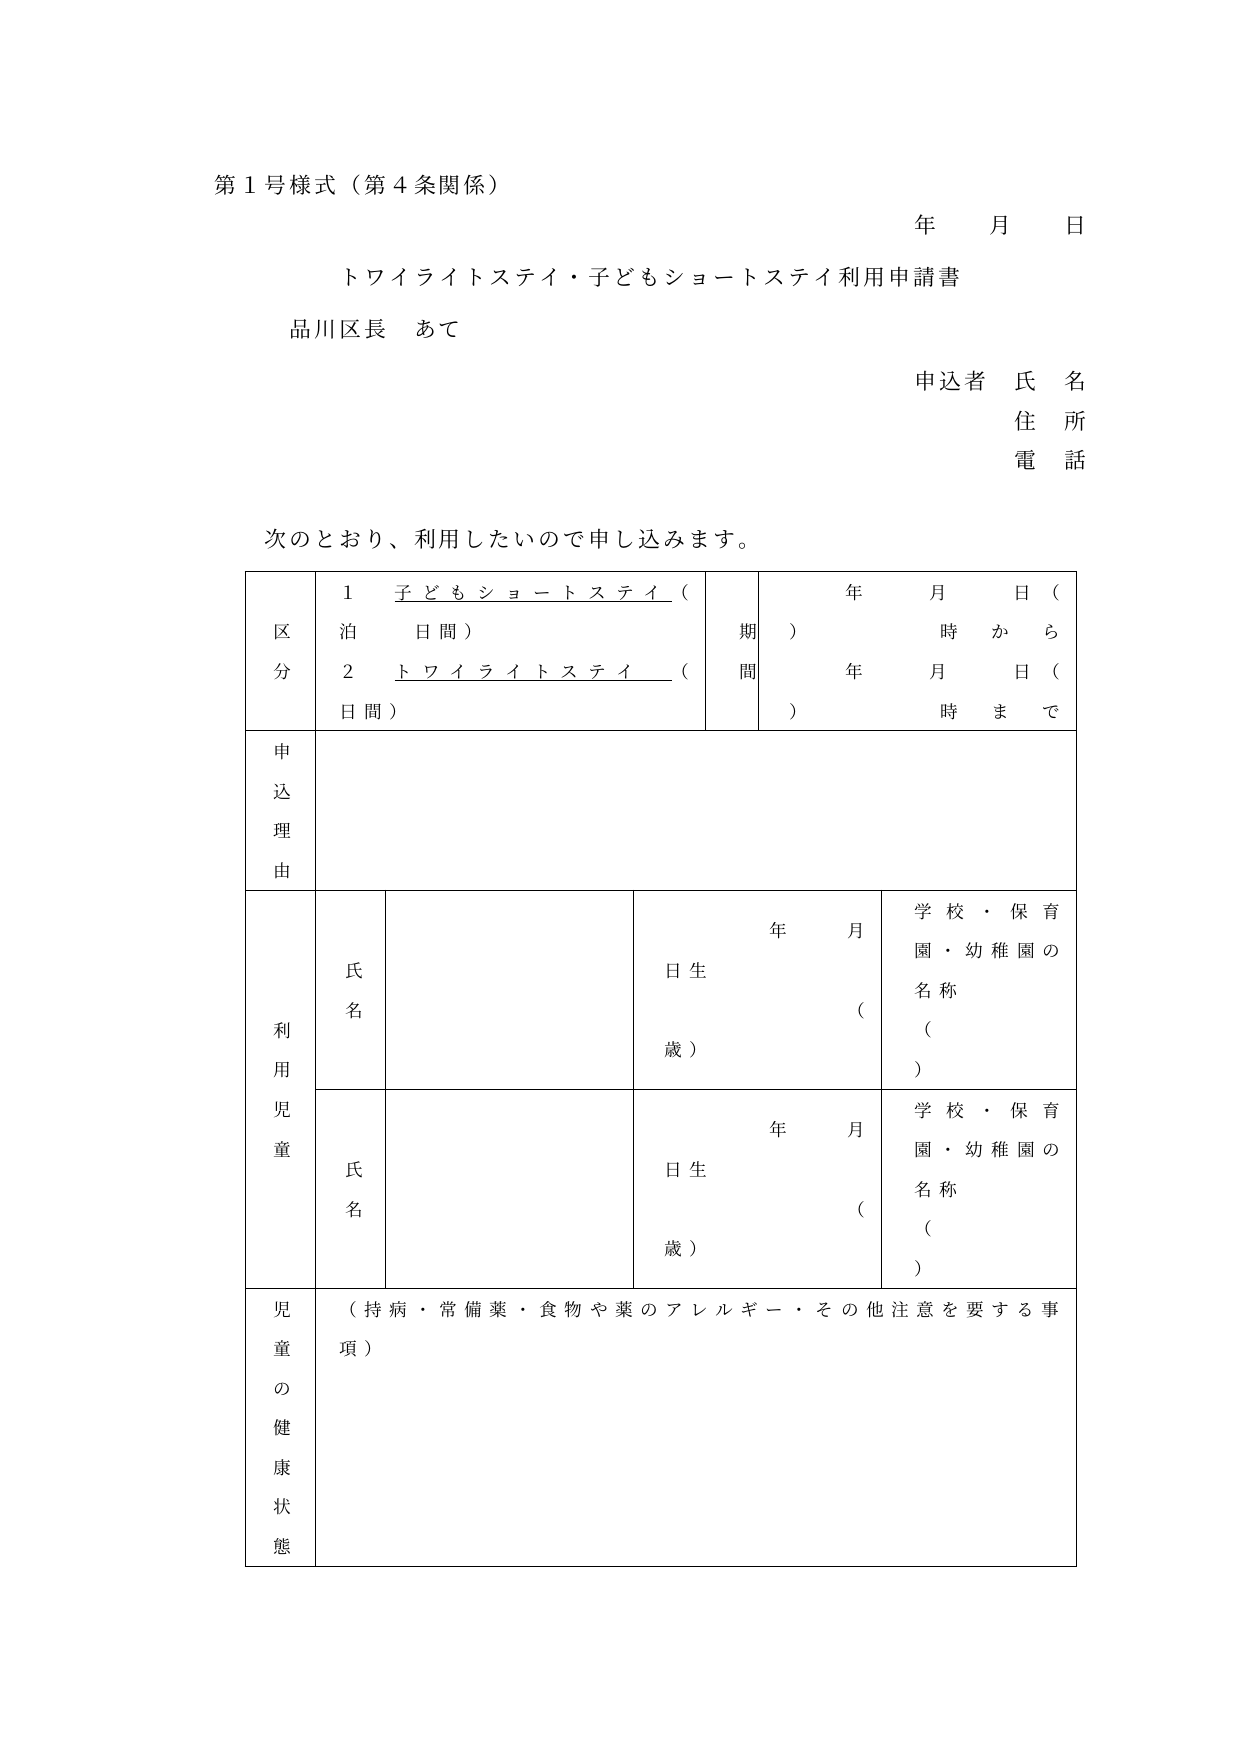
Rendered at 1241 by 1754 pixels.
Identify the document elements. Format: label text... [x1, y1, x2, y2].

table_cell [386, 1090, 633, 1287]
table_cell 年 月 日生 （ 歳） [634, 891, 881, 1088]
table_cell 学校・保育園・幼稚園の名称 （ ） [882, 1090, 1076, 1287]
text 申込者 氏 名 [214, 360, 1089, 400]
table_cell 児童の健康状態・注意事項 [246, 1289, 315, 1566]
text 品川区長 あて [214, 308, 1089, 348]
table_cell 氏名 [316, 891, 385, 1088]
text 次のとおり、利用したいので申し込みます。 [214, 519, 1089, 558]
table_cell [316, 731, 1076, 889]
table_header 期間 [706, 572, 758, 730]
table_cell 利用 児童 [246, 891, 315, 1287]
table_cell [386, 891, 633, 1088]
table_cell 年 月 日生 （ 歳） [634, 1090, 881, 1287]
text 電 話 [214, 439, 1089, 479]
text 年 月 日 [214, 204, 1089, 244]
table_cell 氏名 [316, 1090, 385, 1287]
text 第１号様式（第４条関係） [214, 164, 1089, 204]
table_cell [316, 1289, 1076, 1566]
table_header 年 月 日（ ） 時から 年 月 日（ ） 時まで [759, 572, 1076, 730]
table_cell 申込 理由 [246, 731, 315, 889]
table_header 区分 [246, 572, 315, 730]
text 住 所 [214, 400, 1089, 439]
table_header １ 子どもショートステイ（ 泊 日間） ２ トワイライトステイ （ 日間） [316, 572, 705, 730]
table_cell 学校・保育園・幼稚園の名称 （ ） [882, 891, 1076, 1088]
text トワイライトステイ・子どもショートステイ利用申請書子育て支援センター利用申込書 [214, 256, 1089, 296]
